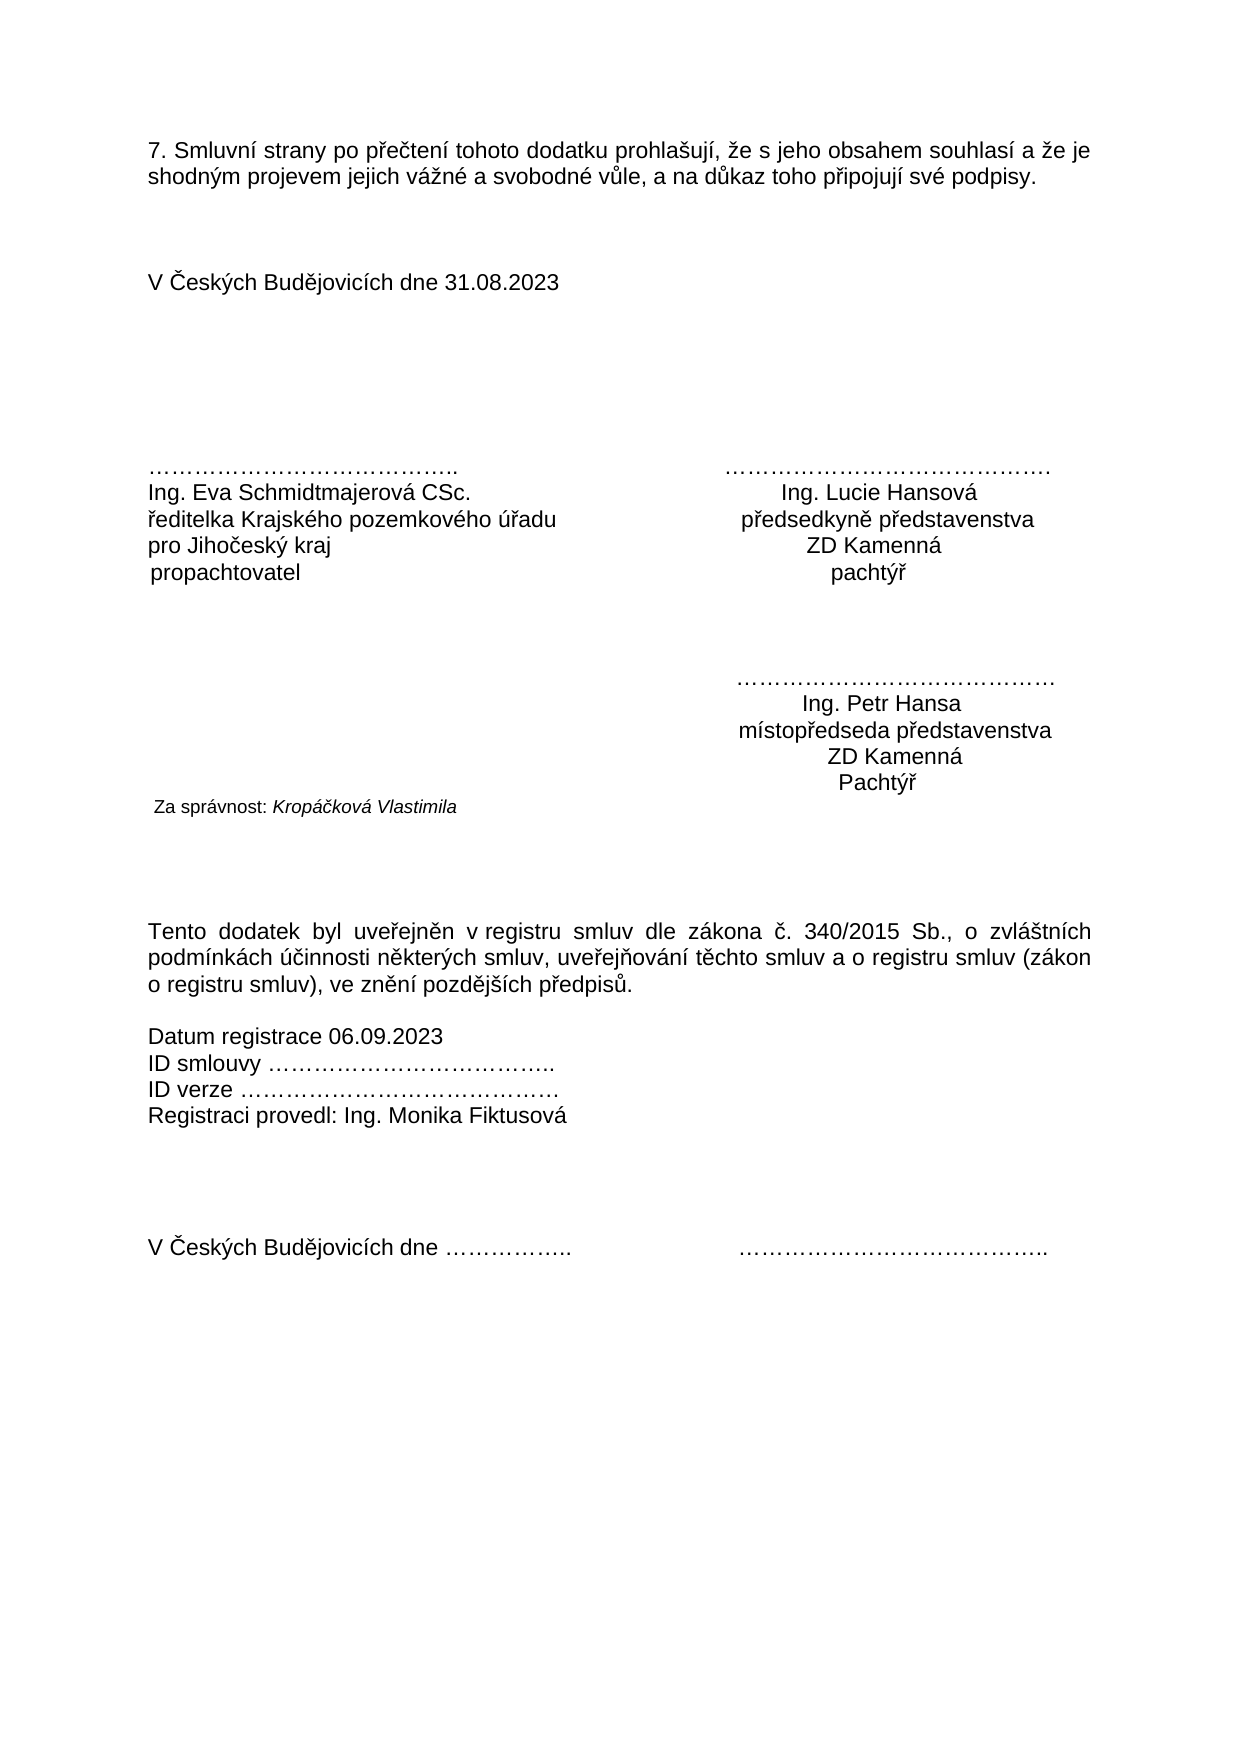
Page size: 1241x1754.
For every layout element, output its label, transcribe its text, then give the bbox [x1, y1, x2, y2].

text propachtovatel pachtýř [150, 558, 1092, 585]
text pro Jihočeský kraj ZD Kamenná [148, 532, 1092, 558]
text ZD Kamenná [150, 743, 1092, 769]
text ID verze …………………………………… [148, 1076, 1092, 1102]
text místopředseda představenstva [150, 717, 1092, 743]
text ID smlouvy ……………………………….. [148, 1049, 1092, 1076]
text Tento dodatek byl uveřejněn v registru smluv dle zákona č. 340/2015 Sb., o zvláštních podmínkách účinnosti některých smluv, uveřejňování těchto smluv a o registru smluv (zákon o registru smluv), ve znění pozdějších předpisů. [148, 918, 1092, 997]
text …………………………………… [150, 664, 1092, 690]
text Ing. Eva Schmidtmajerová CSc. Ing. Lucie Hansová [148, 479, 1092, 506]
text Za správnost: Kropáčková Vlastimila [148, 796, 1092, 817]
text V Českých Budějovicích dne 31.08.2023 [148, 268, 1092, 295]
text 7. Smluvní strany po přečtení tohoto dodatku prohlašují, že s jeho obsahem souhlasí a že je shodným projevem jejich vážné a svobodné vůle, a na důkaz toho připojují své podpisy. [148, 137, 1092, 189]
text Datum registrace 06.09.2023 [148, 1023, 1092, 1049]
text V Českých Budějovicích dne …………….. ………………………………….. [148, 1234, 1092, 1260]
text Ing. Petr Hansa [150, 690, 1092, 717]
text ………………………………….. ……………………………………. [148, 453, 1092, 479]
text Pachtýř [148, 769, 1092, 796]
text Registraci provedl: Ing. Monika Fiktusová [148, 1102, 1092, 1129]
text ředitelka Krajského pozemkového úřadu předsedkyně představenstva [148, 506, 1092, 532]
